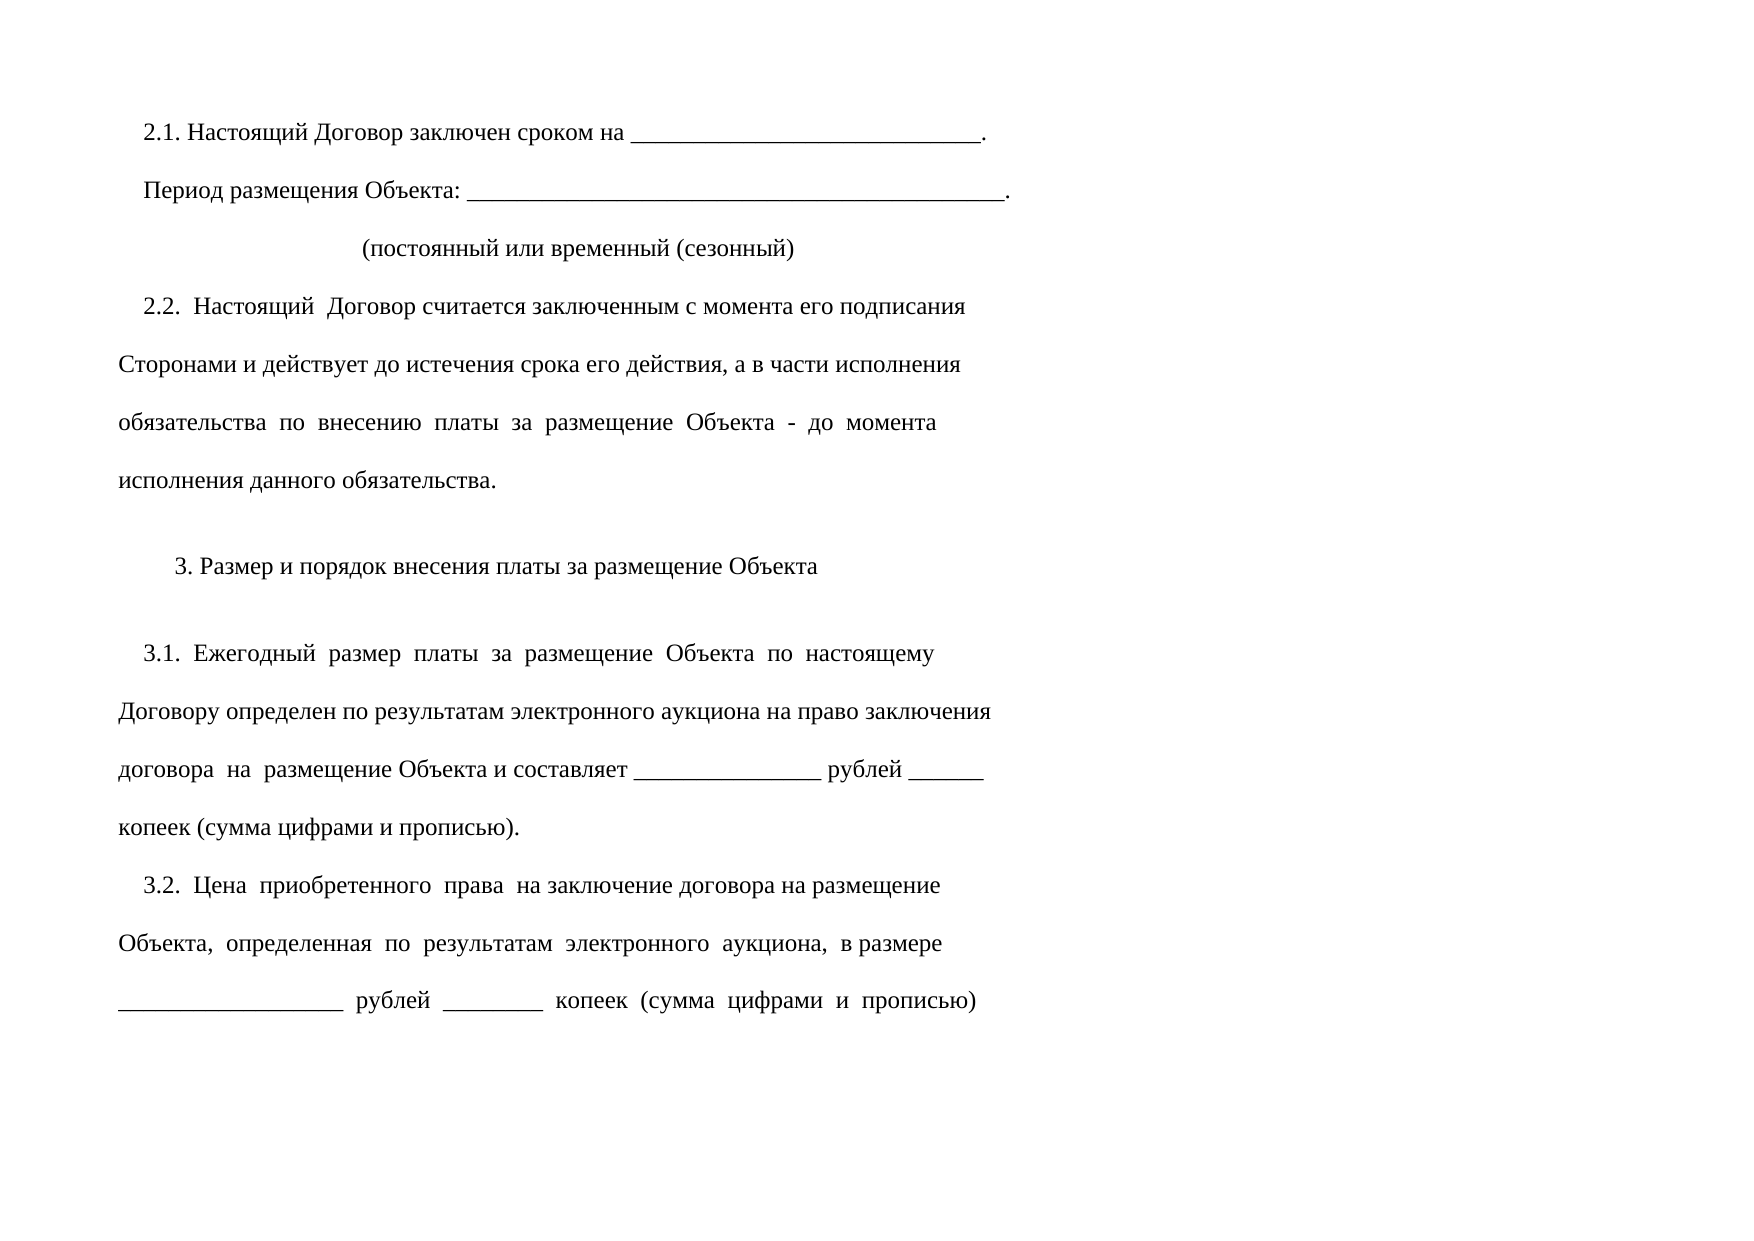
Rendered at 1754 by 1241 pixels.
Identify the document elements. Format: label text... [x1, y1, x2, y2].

text Договору определен по результатам электронного аукциона на право заключения [118, 696, 1636, 725]
text 3. Размер и порядок внесения платы за размещение Объекта [118, 523, 1636, 580]
text 3.1. Ежегодный размер платы за размещение Объекта по настоящему [118, 609, 1636, 667]
text договора на размещение Объекта и составляет _______________ рублей ______ [118, 754, 1636, 783]
text Объекта, определенная по результатам электронного аукциона, в размере [118, 928, 1636, 956]
text 3.2. Цена приобретенного права на заключение договора на размещение [118, 870, 1636, 898]
text 2.1. Настоящий Договор заключен сроком на ____________________________. [118, 88, 1636, 146]
text __________________ рублей ________ копеек (сумма цифрами и прописью) [118, 986, 1636, 1014]
text копеек (сумма цифрами и прописью). [118, 812, 1636, 841]
text 2.2. Настоящий Договор считается заключенным с момента его подписания [118, 291, 1636, 320]
text (постоянный или временный (сезонный) [118, 233, 1636, 262]
text исполнения данного обязательства. [118, 465, 1636, 493]
text Период размещения Объекта: ___________________________________________. [118, 175, 1636, 204]
text Сторонами и действует до истечения срока его действия, а в части исполнения [118, 349, 1636, 378]
text обязательства по внесению платы за размещение Объекта - до момента [118, 407, 1636, 436]
